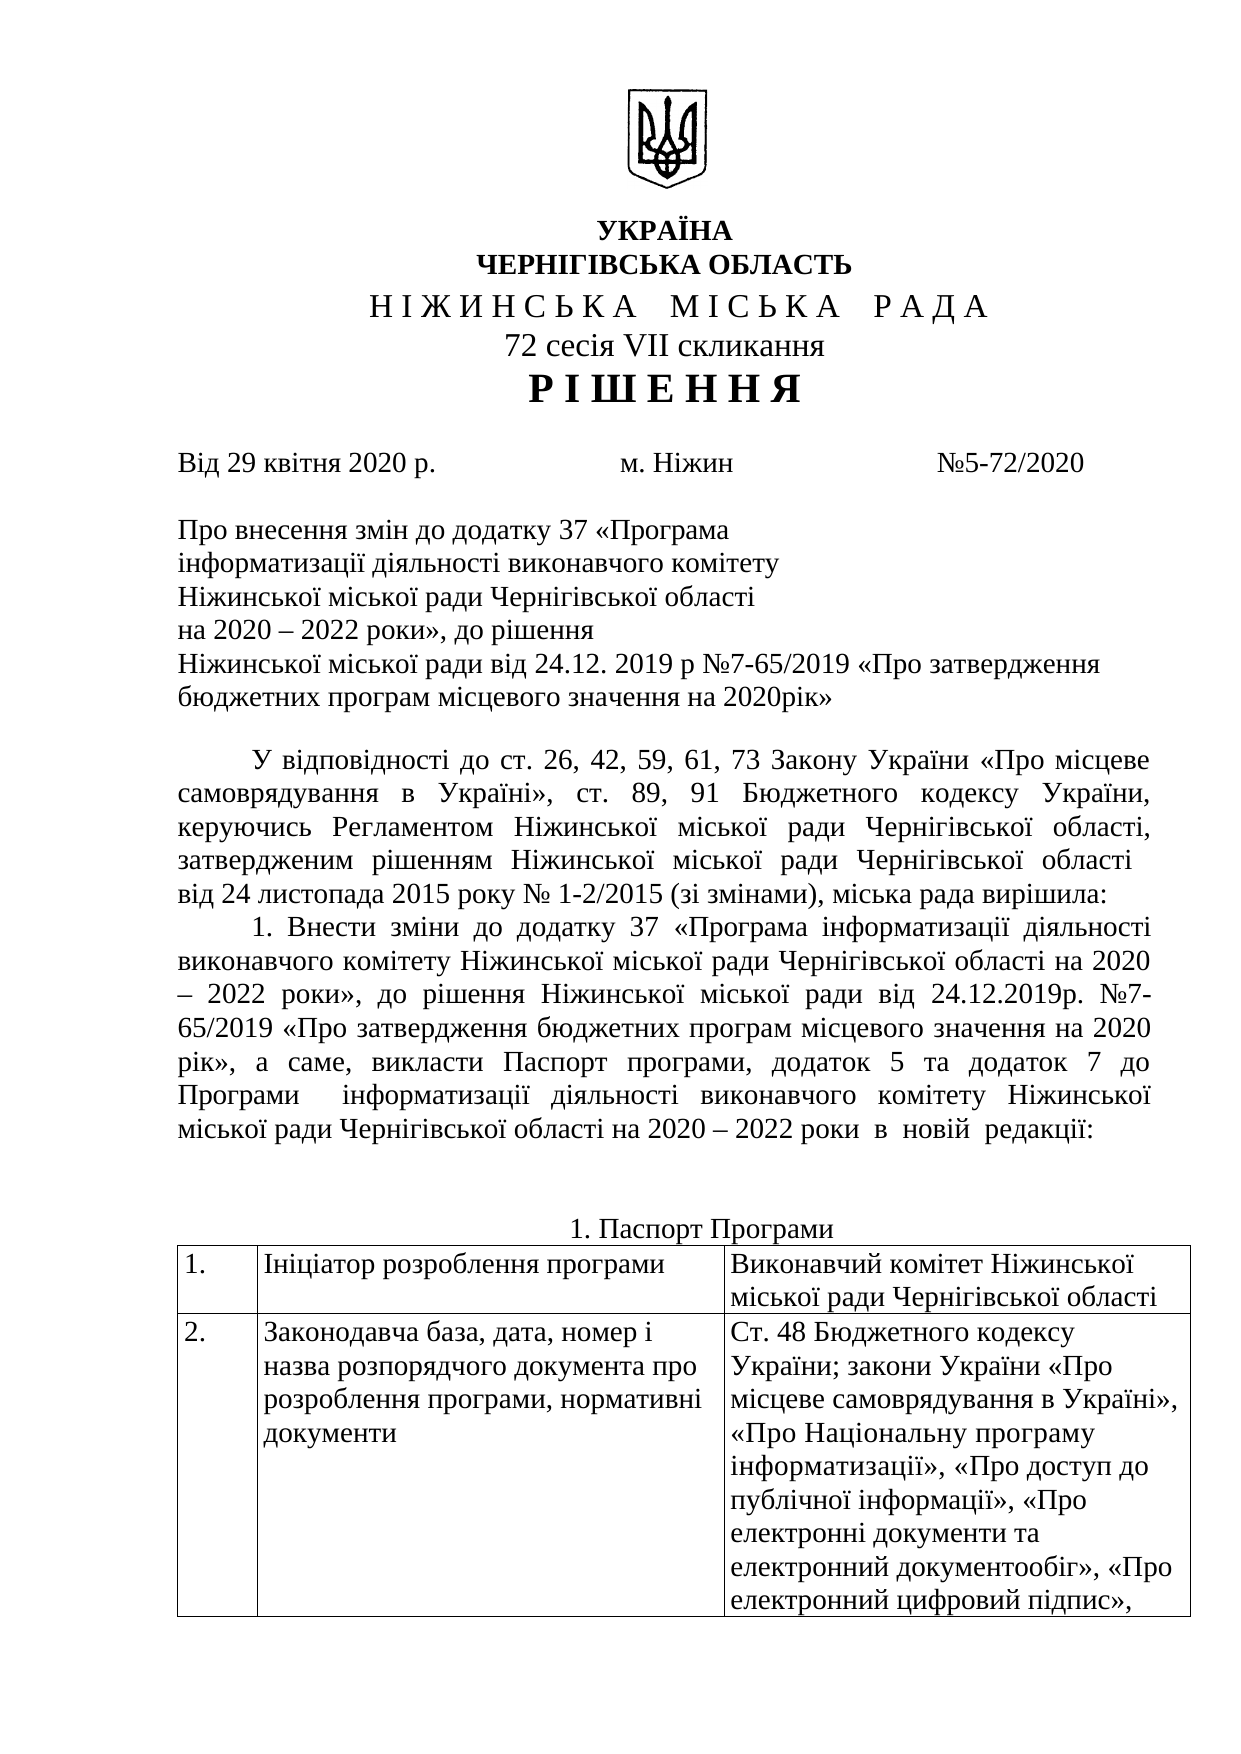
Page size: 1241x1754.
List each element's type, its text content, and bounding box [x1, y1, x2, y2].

text Від 29 квітня 2020 р. м. Ніжин №5-72/2020 [177, 445, 1152, 478]
text на 2020 – 2022 роки», до рішення [177, 612, 1152, 646]
picture [627, 89, 708, 189]
text 1. Паспорт Програми [177, 1211, 1152, 1245]
text Ніжинської міської ради Чернігівської області [177, 579, 1152, 612]
text інформатизації діяльності виконавчого комітету [177, 545, 1152, 579]
text ЧЕРНІГІВСЬКА ОБЛАСТЬ [177, 247, 1152, 281]
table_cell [258, 1314, 724, 1616]
table_cell 2. [178, 1314, 257, 1616]
table_header Ініціатор розроблення програми [258, 1246, 724, 1313]
text У відповідності до ст. 26, 42, 59, 61, 73 Закону України «Про місцеве самоврядування в Україні», ст. 89, 91 Бюджетного кодексу України, керуючись Регламентом Ніжинської міської ради Чернігівської області, затвердженим рішенням Ніжинської міської ради Чернігівської області від 24 листопада 2015 року № 1-2/2015 (зі змінами), міська рада вирішила: [177, 742, 1152, 909]
text УКРАЇНА [177, 213, 1152, 247]
text Ніжинської міської ради від 24.12. 2019 р №7-65/2019 «Про затвердження бюджетних програм місцевого значення на 2020рік» [177, 646, 1152, 713]
text 1. Внести зміни до додатку 37 «Програма інформатизації діяльності виконавчого комітету Ніжинської міської ради Чернігівської області на 2020 – 2022 роки», до рішення Ніжинської міської ради від 24.12.2019р. №7-65/2019 «Про затвердження бюджетних програм місцевого значення на 2020 рік», а саме, викласти Паспорт програми, додаток 5 та додаток 7 до Програми інформатизації діяльності виконавчого комітету Ніжинської міської ради Чернігівської області на 2020 – 2022 роки в новій редакції: [177, 909, 1152, 1144]
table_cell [725, 1314, 1190, 1616]
table_header 1. [178, 1246, 257, 1313]
text Р І Ш Е Н Н Я [177, 363, 1152, 411]
text 72 сесія VII скликання [177, 325, 1152, 363]
subtitle Н І Ж И Н С Ь К А М І С Ь К А Р А Д А [177, 288, 1152, 325]
text Про внесення змін до додатку 37 «Програма [177, 512, 1227, 545]
table_header Виконавчий комітет Ніжинської міської ради Чернігівської області [725, 1246, 1190, 1313]
